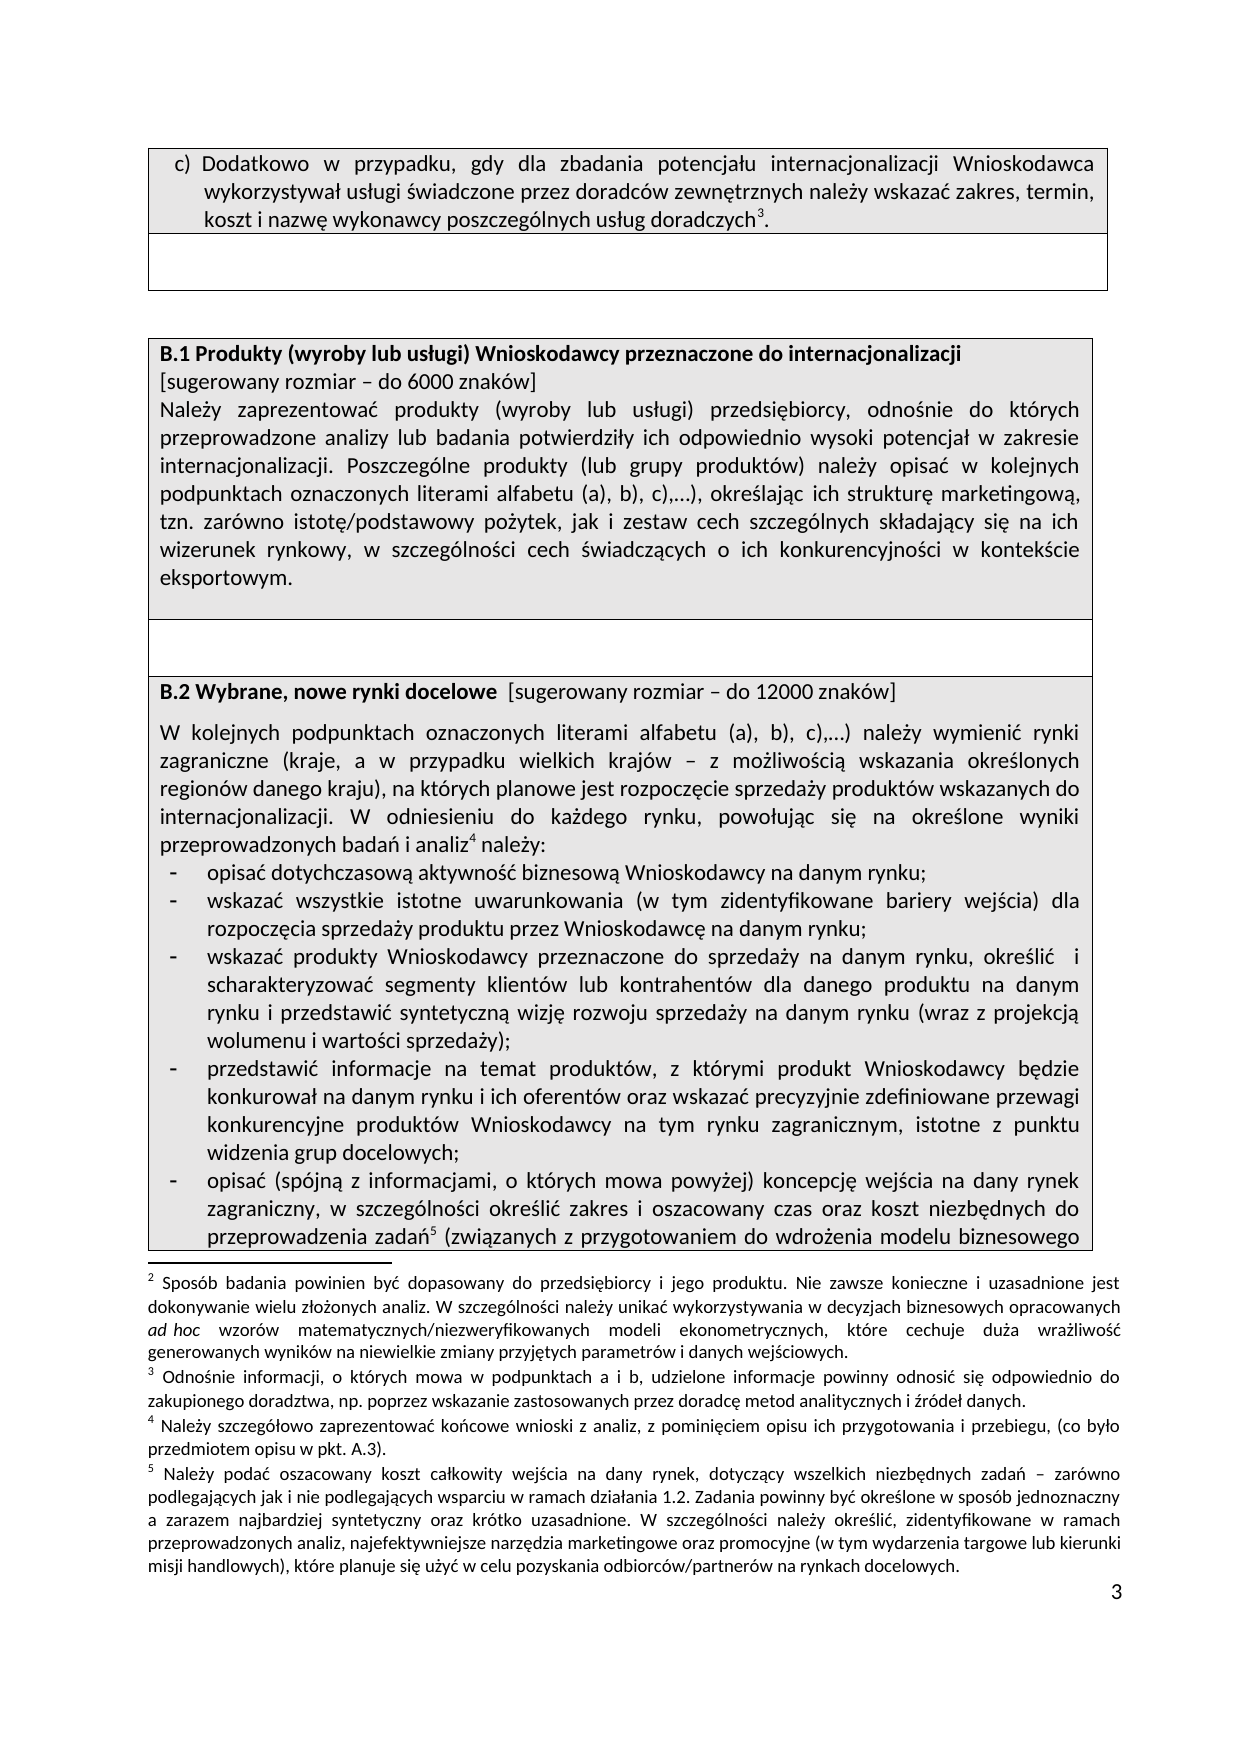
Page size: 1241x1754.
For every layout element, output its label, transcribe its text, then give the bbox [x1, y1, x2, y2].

table_cell [149, 620, 1092, 676]
table_header B.1 Produkty (wyroby lub usługi) Wnioskodawcy przeznaczone do internacjonalizacji [sugerowany rozmiar – do 6000 znaków] Należy zaprezentować produkty (wyroby lub usługi) przedsiębiorcy, odnośnie do których przeprowadzone analizy lub badania potwierdziły ich odpowiednio wysoki potencjał w zakresie internacjonalizacji. Poszczególne produkty (lub grupy produktów) należy opisać w kolejnych podpunktach oznaczonych literami alfabetu (a), b), c),…), określając ich strukturę marketingową, tzn. zarówno istotę/podstawowy pożytek, jak i zestaw cech szczególnych składający się na ich wizerunek rynkowy, w szczególności cech świadczących o ich konkurencyjności w kontekście eksportowym. [149, 339, 1092, 619]
table_cell [149, 234, 1107, 290]
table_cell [149, 149, 1107, 233]
